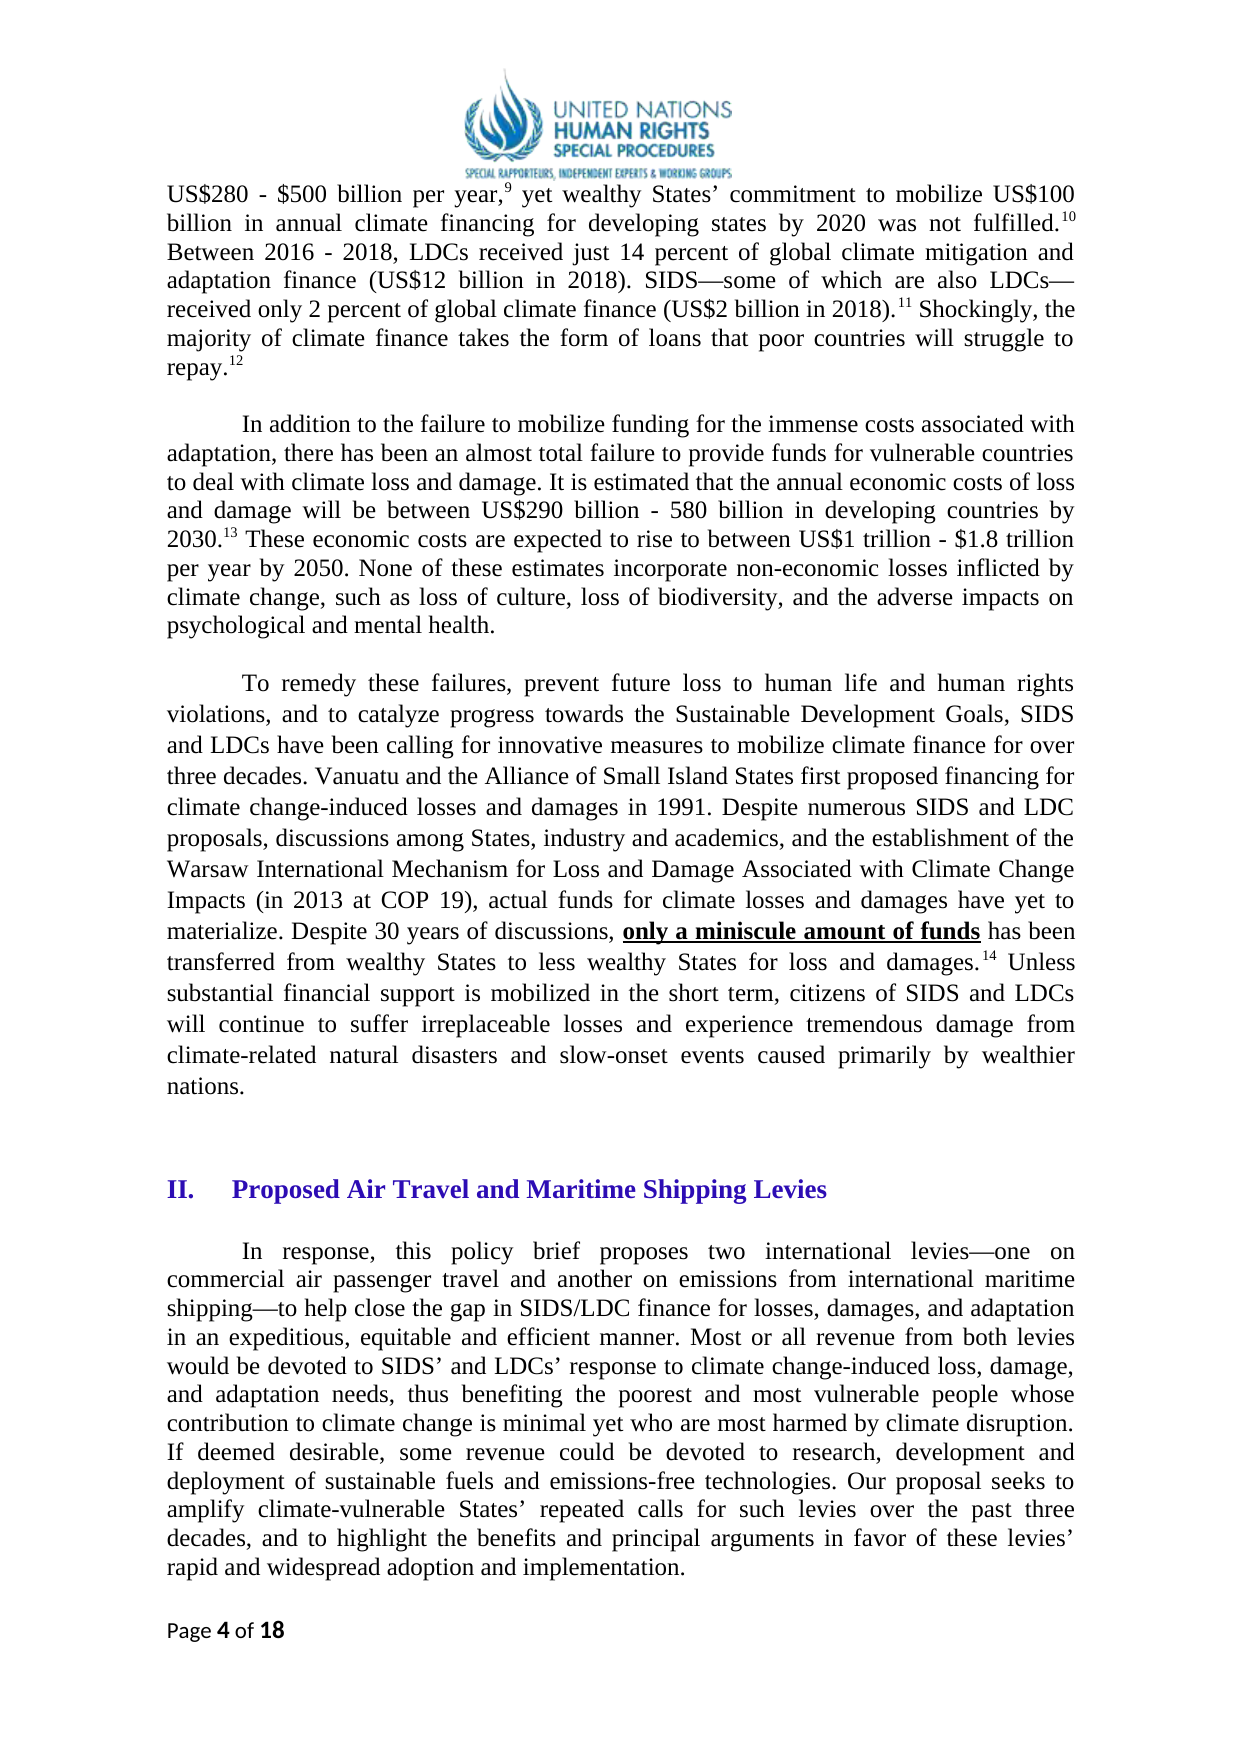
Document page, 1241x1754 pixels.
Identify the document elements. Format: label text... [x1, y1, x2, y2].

text In addition to the failure to mobilize funding for the immense costs associated with adaptation, there has been an almost total failure to provide funds for vulnerable countries to deal with climate loss and damage. It is estimated that the annual economic costs of loss and damage will be between US$290 billion - 580 billion in developing countries by 2030. These economic costs are expected to rise to between US$1 trillion - $1.8 trillion per year by 2050. None of these estimates incorporate non-economic losses inflicted by climate change, such as loss of culture, loss of biodiversity, and the adverse impacts on psychological and mental health. [167, 409, 1076, 639]
subtitle Proposed Air Travel and Maritime Shipping Levies [167, 1173, 973, 1205]
text In response, this policy brief proposes two international levies—one on commercial air passenger travel and another on emissions from international maritime shipping—to help close the gap in SIDS/LDC finance for losses, damages, and adaptation in an expeditious, equitable and efficient manner. Most or all revenue from both levies would be devoted to SIDS’ and LDCs’ response to climate change-induced loss, damage, and adaptation needs, thus benefiting the poorest and most vulnerable people whose contribution to climate change is minimal yet who are most harmed by climate disruption. If deemed desirable, some revenue could be devoted to research, development and deployment of sustainable fuels and emissions-free technologies. Our proposal seeks to amplify climate-vulnerable States’ repeated calls for such levies over the past three decades, and to highlight the benefits and principal arguments in favor of these levies’ rapid and widespread adoption and implementation. [167, 1236, 1076, 1581]
text To remedy these failures, prevent future loss to human life and human rights violations, and to catalyze progress towards the Sustainable Development Goals, SIDS and LDCs have been calling for innovative measures to mobilize climate finance for over three decades. Vanuatu and the Alliance of Small Island States first proposed financing for climate change-induced losses and damages in 1991. Despite numerous SIDS and LDC proposals, discussions among States, industry and academics, and the establishment of the Warsaw International Mechanism for Loss and Damage Associated with Climate Change Impacts (in 2013 at COP 19), actual funds for climate losses and damages have yet to materialize. Despite 30 years of discussions, only a miniscule amount of funds has been transferred from wealthy States to less wealthy States for loss and damages. Unless substantial financial support is mobilized in the short term, citizens of SIDS and LDCs will continue to suffer irreplaceable losses and experience tremendous damage from climate-related natural disasters and slow-onset events caused primarily by wealthier nations. [167, 668, 1076, 1100]
picture [464, 68, 732, 179]
